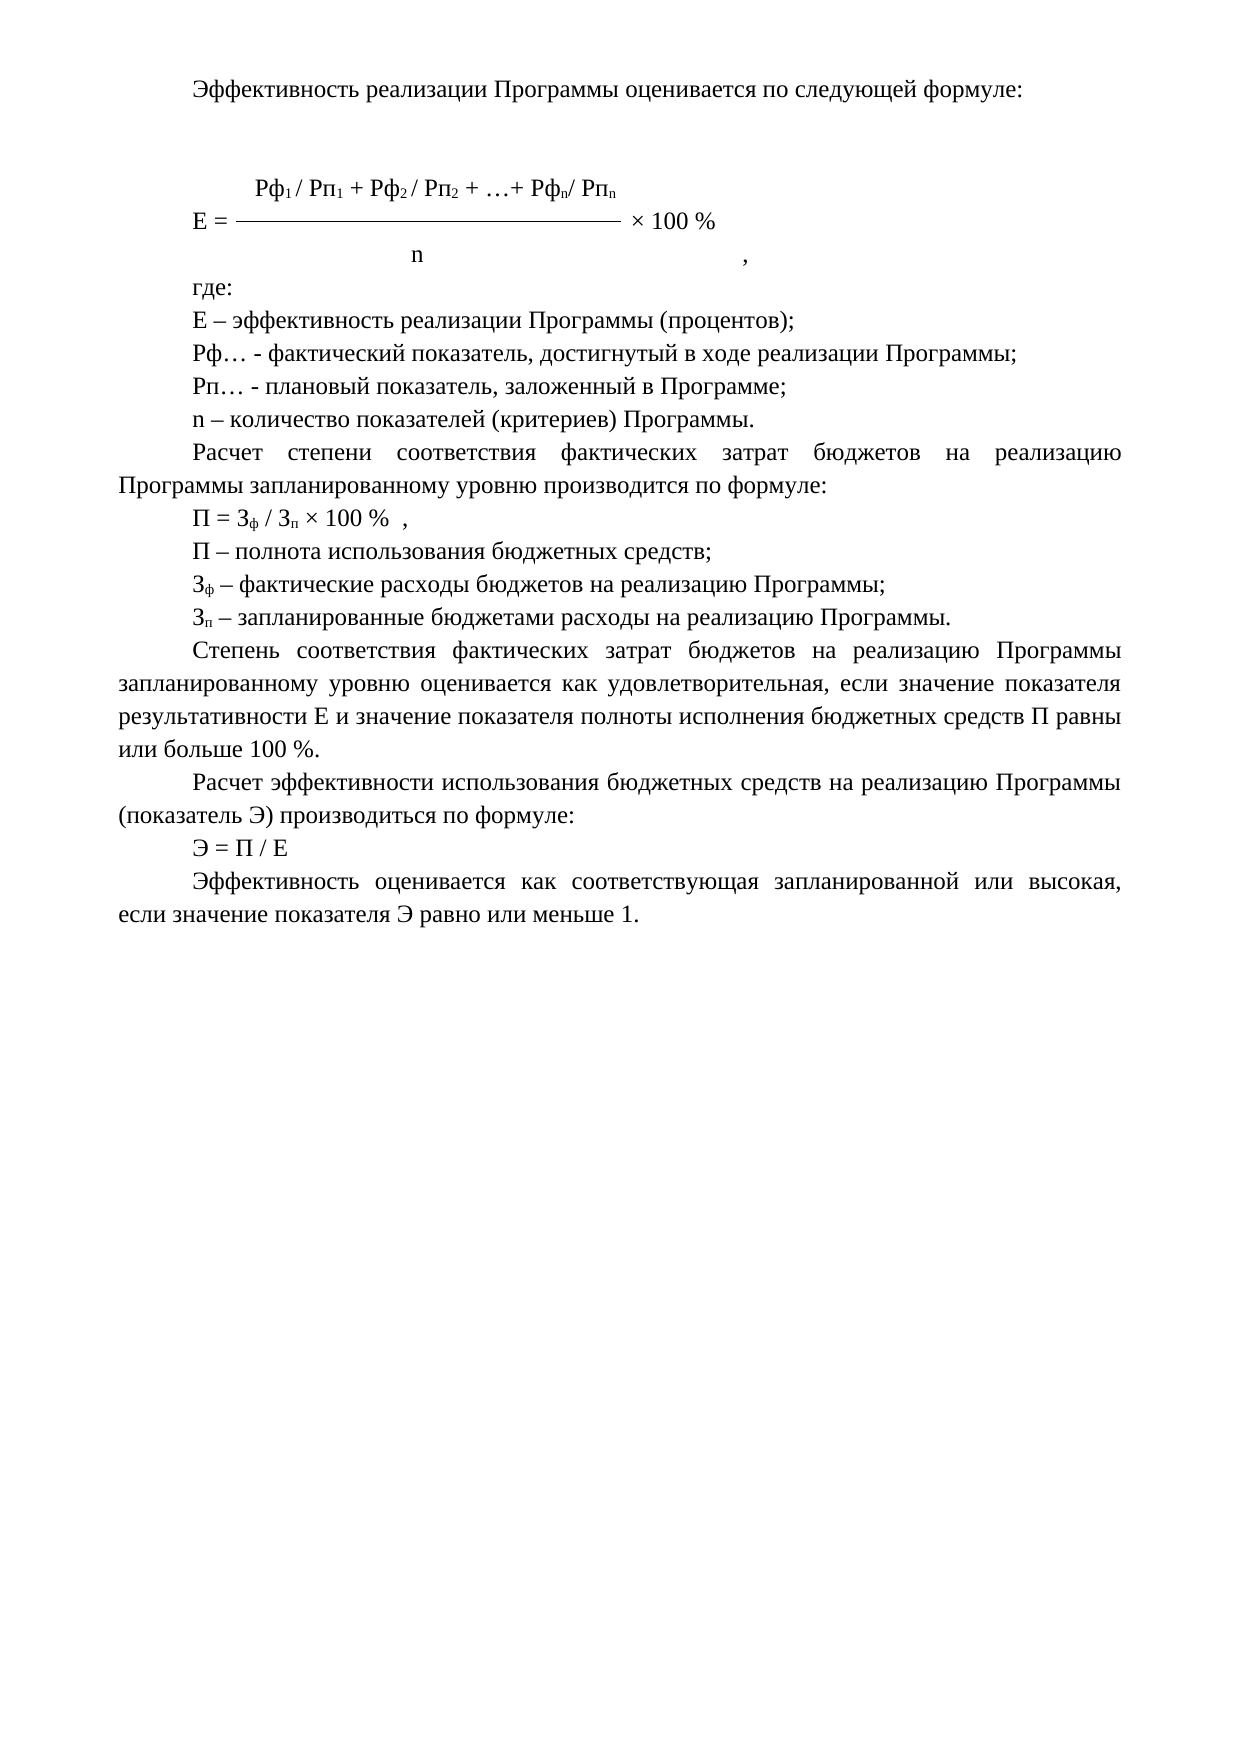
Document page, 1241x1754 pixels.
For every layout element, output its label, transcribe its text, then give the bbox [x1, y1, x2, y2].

list где: [118, 272, 1122, 301]
list Эффективность реализации Программы оценивается по следующей формуле: [118, 74, 1122, 103]
list n , [118, 239, 1122, 268]
list Расчет степени соответствия фактических затрат бюджетов на реализацию Программы запланированному уровню производится по формуле: [118, 437, 1122, 499]
list Е – эффективность реализации Программы (процентов); [118, 305, 1122, 334]
list Зп – запланированные бюджетами расходы на реализацию Программы. [118, 602, 1122, 631]
list П = Зф / Зп × 100 % , [118, 503, 1122, 532]
list Расчет эффективности использования бюджетных средств на реализацию Программы (показатель Э) производиться по формуле: [118, 767, 1122, 829]
list Зф – фактические расходы бюджетов на реализацию Программы; [118, 569, 1122, 598]
list Эффективность оценивается как соответствующая запланированной или высокая, если значение показателя Э равно или меньше 1. [118, 866, 1122, 928]
text Э = П / Е [118, 833, 1122, 862]
list Рф1 / Рп1 + Рф2 / Рп2 + …+ Рфn/ Рпn [118, 173, 1122, 202]
list П – полнота использования бюджетных средств; [118, 536, 1122, 565]
list Рф… - фактический показатель, достигнутый в ходе реализации Программы; [118, 338, 1122, 367]
list Степень соответствия фактических затрат бюджетов на реализацию Программы запланированному уровню оценивается как удовлетворительная, если значение показателя результативности Е и значение показателя полноты исполнения бюджетных средств П равны или больше 100 %. [118, 635, 1122, 763]
list Рп… - плановый показатель, заложенный в Программе; [118, 371, 1122, 400]
list E = × 100 % [118, 206, 1122, 235]
list n – количество показателей (критериев) Программы. [118, 404, 1122, 433]
